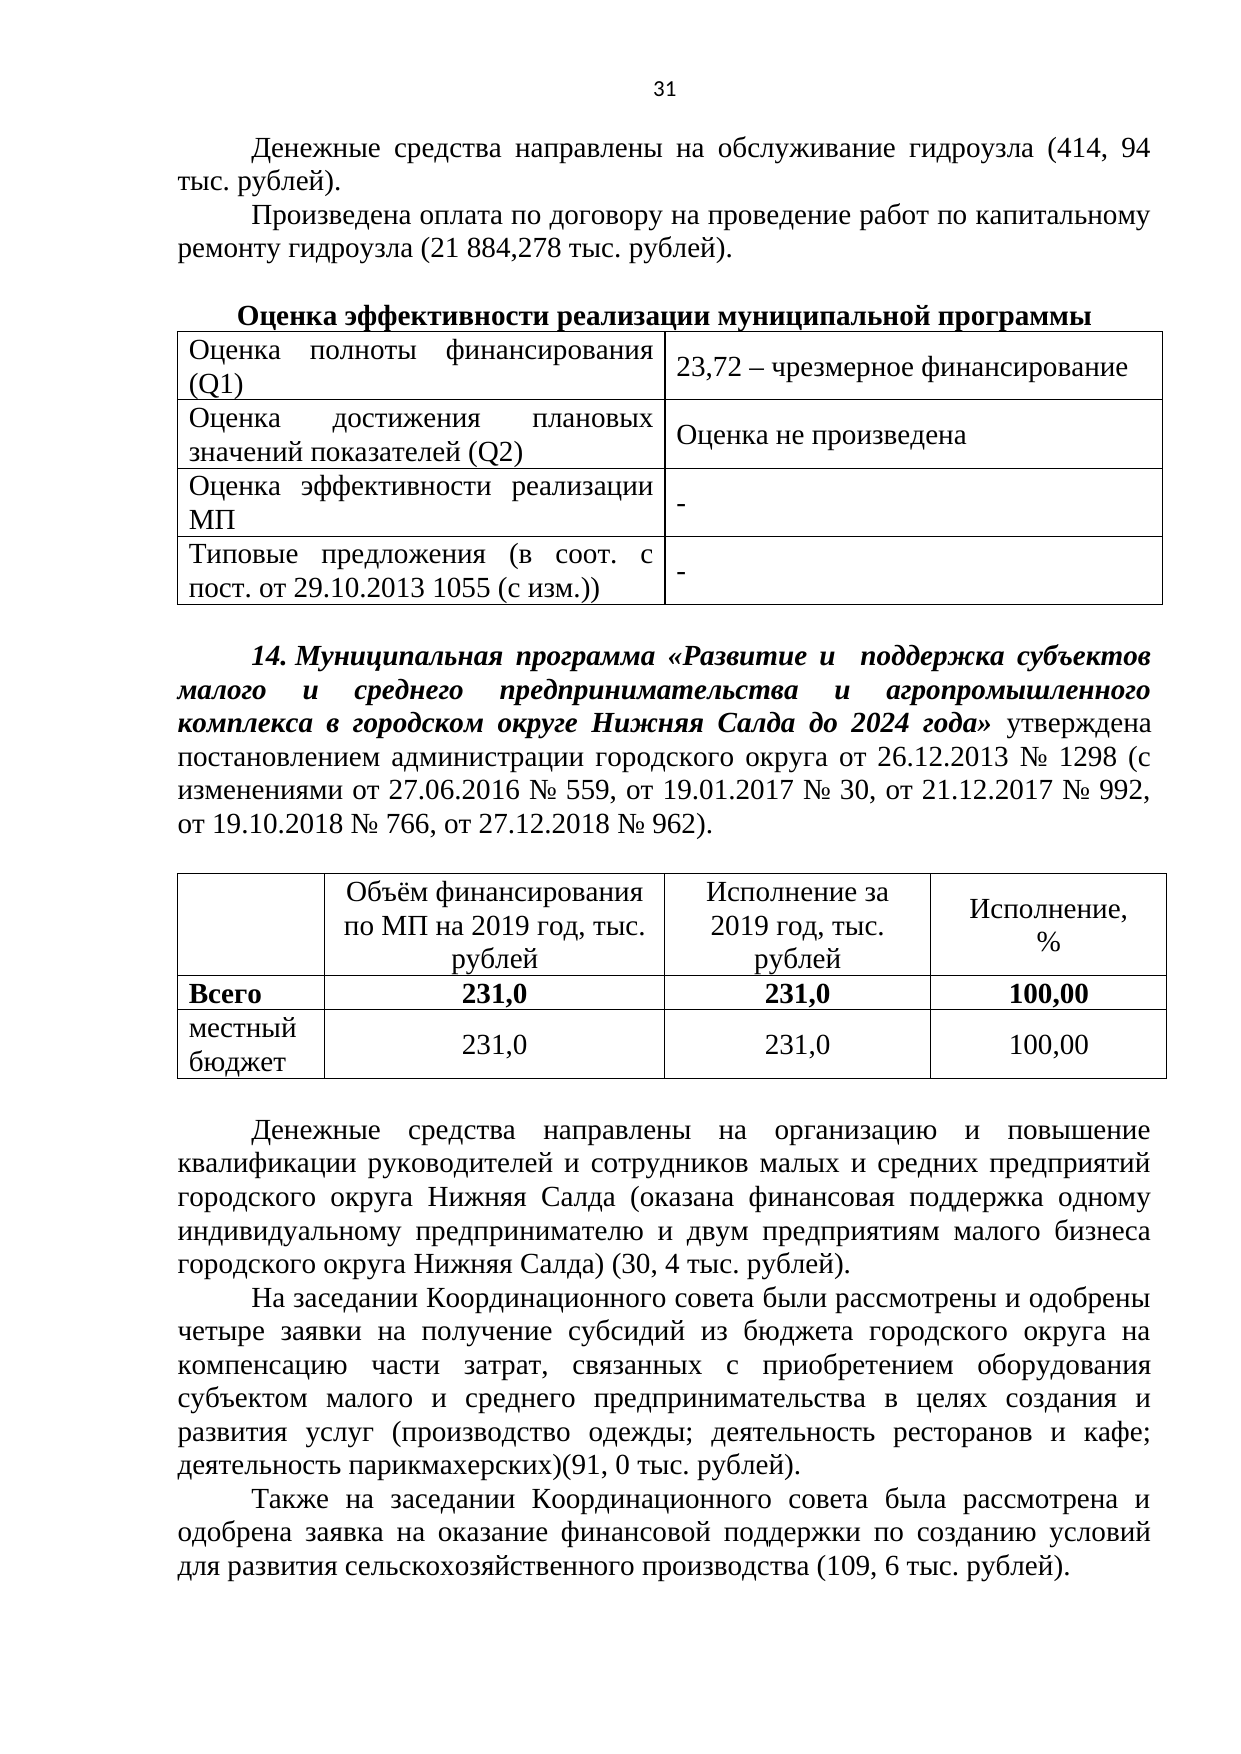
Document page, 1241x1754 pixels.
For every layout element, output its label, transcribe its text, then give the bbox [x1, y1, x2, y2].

table_cell Всего [178, 976, 324, 1009]
table_cell 231,0 [665, 1010, 930, 1077]
table_header Исполнение за 2019 год, тыс. рублей [665, 874, 930, 975]
table_cell 231,0 [325, 976, 664, 1009]
table_header Исполнение, % [931, 874, 1166, 975]
table_cell - [666, 537, 1162, 604]
table_header Объём финансирования по МП на 2019 год, тыс. рублей [325, 874, 664, 975]
table_header [178, 874, 324, 975]
table_cell 231,0 [325, 1010, 664, 1077]
text Денежные средства направлены на организацию и повышение квалификации руководителей и сотрудников малых и средних предприятий городского округа Нижняя Салда (оказана финансовая поддержка одному индивидуальному предпринимателю и двум предприятиям малого бизнеса городского округа Нижняя Салда) (30, 4 тыс. рублей). [177, 1112, 1152, 1280]
table_cell Оценка достижения плановых значений показателей (Q2) [178, 400, 664, 467]
table_cell Типовые предложения (в соот. с пост. от 29.10.2013 1055 (с изм.)) [178, 537, 664, 604]
text Произведена оплата по договору на проведение работ по капитальному ремонту гидроузла (21 884,278 тыс. рублей). [177, 197, 1152, 264]
list Муниципальная программа «Развитие и поддержка субъектов малого и среднего предпринимательства и агропромышленного комплекса в городском округе Нижняя Салда до 2024 года» утверждена постановлением администрации городского округа от 26.12.2013 № 1298 (с изменениями от 27.06.2016 № 559, от 19.01.2017 № 30, от 21.12.2017 № 992, от 19.10.2018 № 766, от 27.12.2018 № 962). [177, 638, 1152, 839]
table_header Оценка полноты финансирования (Q1) [178, 332, 664, 399]
table_cell Оценка эффективности реализации МП [178, 469, 664, 536]
table_cell - [666, 469, 1162, 536]
text Оценка эффективности реализации муниципальной программы [177, 298, 1152, 331]
table_cell 231,0 [665, 976, 930, 1009]
text Денежные средства направлены на обслуживание гидроузла (414, 94 тыс. рублей). [177, 130, 1152, 197]
text Также на заседании Координационного совета была рассмотрена и одобрена заявка на оказание финансовой поддержки по созданию условий для развития сельскохозяйственного производства (109, 6 тыс. рублей). [177, 1481, 1152, 1582]
table_cell 100,00 [931, 976, 1166, 1009]
text На заседании Координационного совета были рассмотрены и одобрены четыре заявки на получение субсидий из бюджета городского округа на компенсацию части затрат, связанных с приобретением оборудования субъектом малого и среднего предпринимательства в целях создания и развития услуг (производство одежды; деятельность ресторанов и кафе; деятельность парикмахерских)(91, 0 тыс. рублей). [177, 1280, 1152, 1481]
table_header 23,72 – чрезмерное финансирование [666, 332, 1162, 399]
table_cell 100,00 [931, 1010, 1166, 1077]
table_cell Оценка не произведена [666, 400, 1162, 467]
table_cell местный бюджет [178, 1010, 324, 1077]
